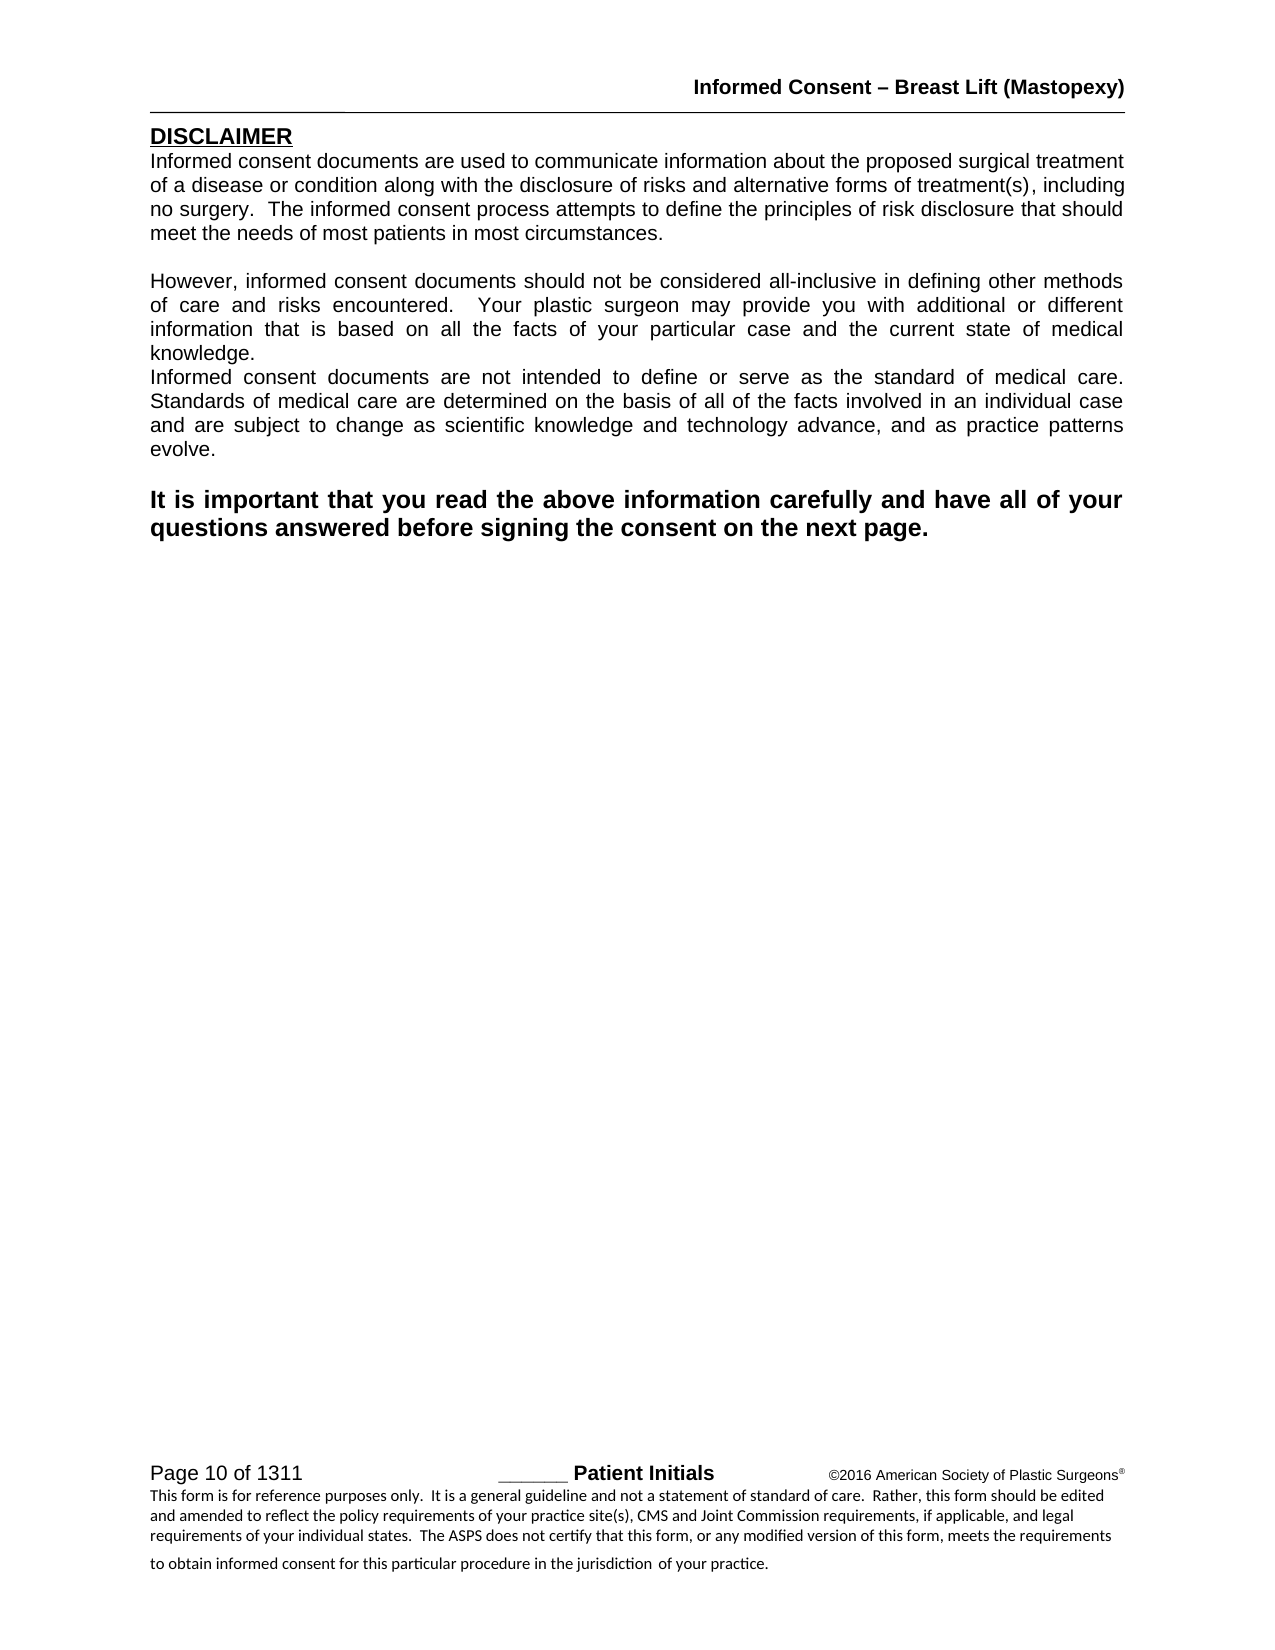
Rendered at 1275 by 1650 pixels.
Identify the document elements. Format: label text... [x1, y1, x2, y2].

text DISCLAIMER [150, 123, 1125, 149]
text However, informed consent documents should not be considered all-inclusive in defining other methods of care and risks encountered. Your plastic surgeon may provide you with additional or different information that is based on all the facts of your particular case and the current state of medical knowledge. [150, 269, 1125, 365]
text Informed consent documents are not intended to define or serve as the standard of medical care. Standards of medical care are determined on the basis of all of the facts involved in an individual case and are subject to change as scientific knowledge and technology advance, and as practice patterns evolve. [150, 365, 1125, 461]
text Informed consent documents are used to communicate information about the proposed surgical treatment of a disease or condition along with the disclosure of risks and alternative forms of treatment(s), including no surgery. The informed consent process attempts to define the principles of risk disclosure that should meet the needs of most patients in most circumstances. [150, 149, 1125, 245]
text It is important that you read the above information carefully and have all of your questions answered before signing the consent on the next page. [150, 485, 1125, 542]
